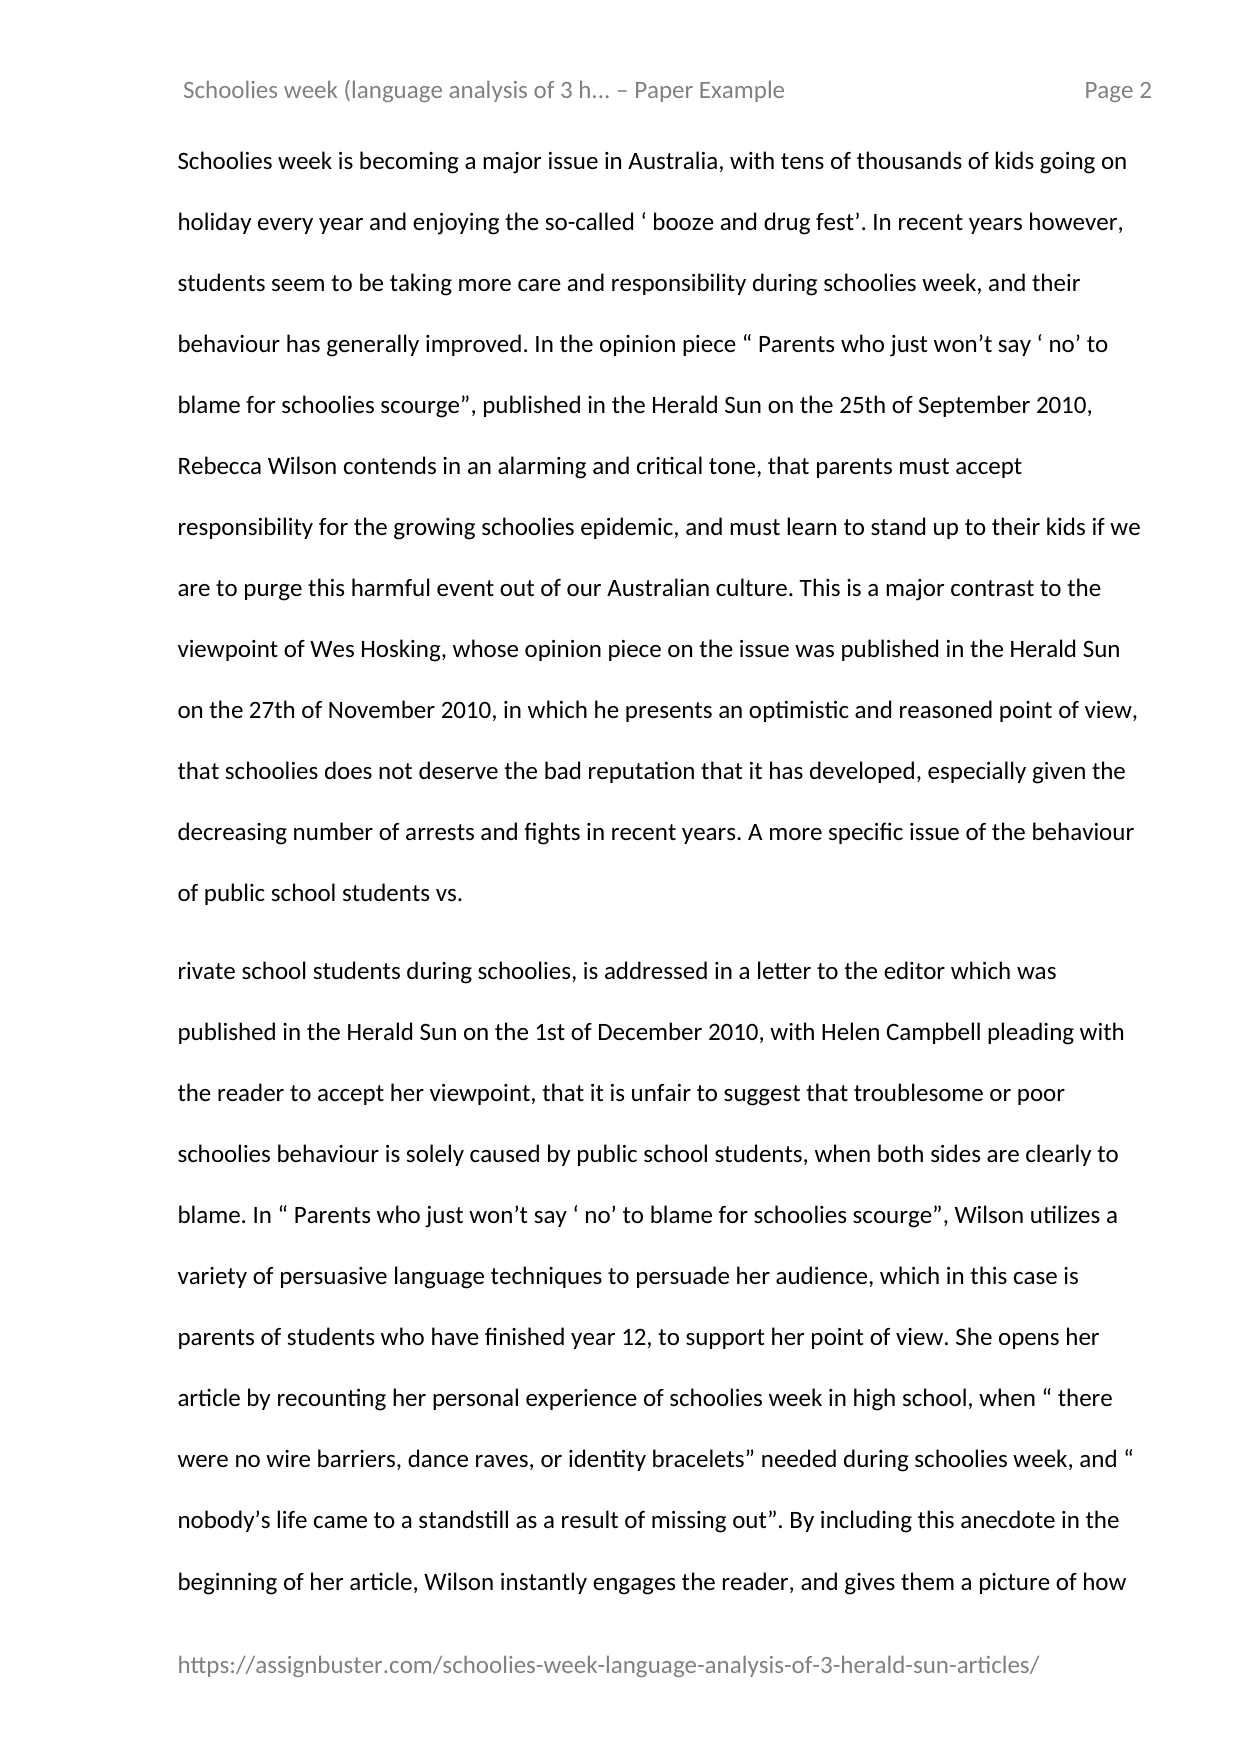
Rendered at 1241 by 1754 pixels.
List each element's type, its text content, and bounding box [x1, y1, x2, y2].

text Schoolies week is becoming a major issue in Australia, with tens of thousands of kids going on holiday every year and enjoying the so-called ‘ booze and drug fest’. In recent years however, students seem to be taking more care and responsibility during schoolies week, and their behaviour has generally improved. In the opinion piece “ Parents who just won’t say ‘ no’ to blame for schoolies scourge”, published in the Herald Sun on the 25th of September 2010, Rebecca Wilson contends in an alarming and critical tone, that parents must accept responsibility for the growing schoolies epidemic, and must learn to stand up to their kids if we are to purge this harmful event out of our Australian culture. This is a major contrast to the viewpoint of Wes Hosking, whose opinion piece on the issue was published in the Herald Sun on the 27th of November 2010, in which he presents an optimistic and reasoned point of view, that schoolies does not deserve the bad reputation that it has developed, especially given the decreasing number of arrests and fights in recent years. A more specific issue of the behaviour of public school students vs. [177, 145, 1152, 908]
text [177, 955, 1152, 1596]
